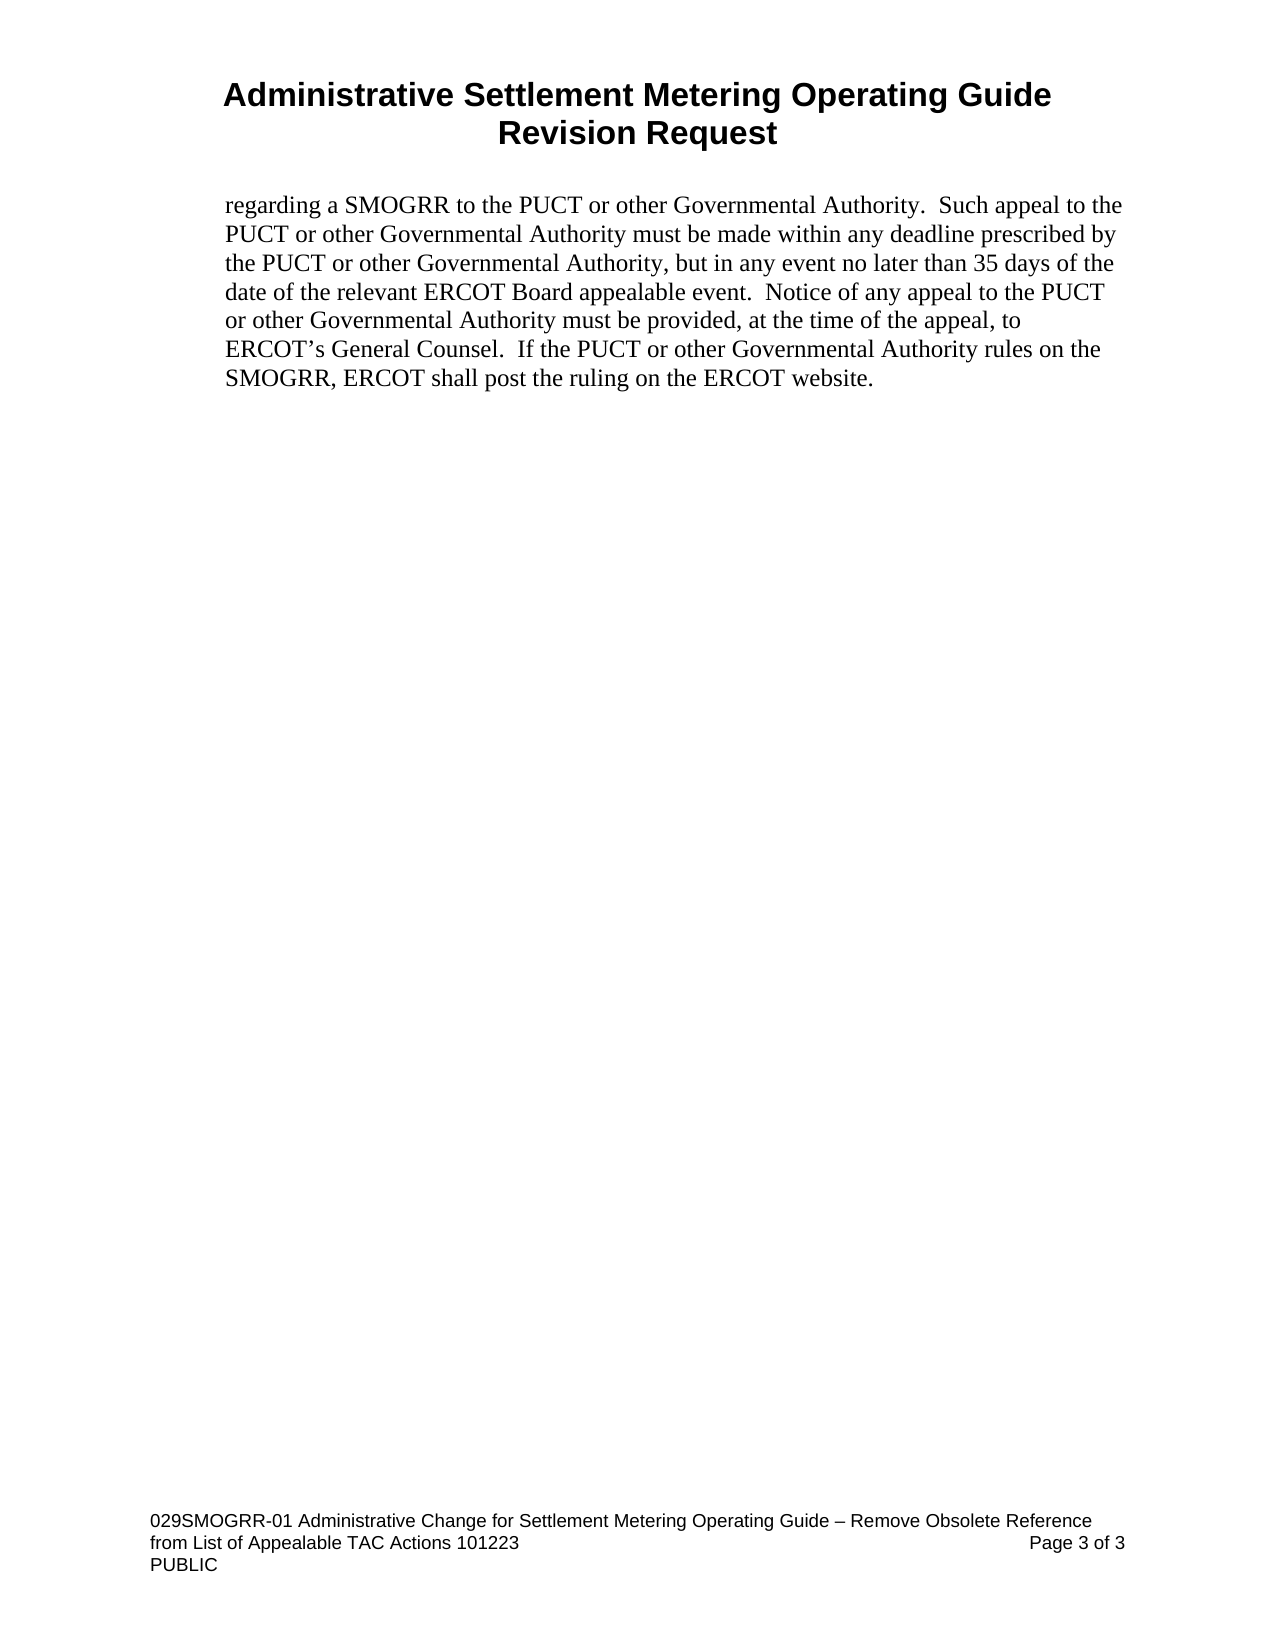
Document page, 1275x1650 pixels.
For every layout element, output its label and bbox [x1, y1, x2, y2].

text [150, 190, 1125, 392]
